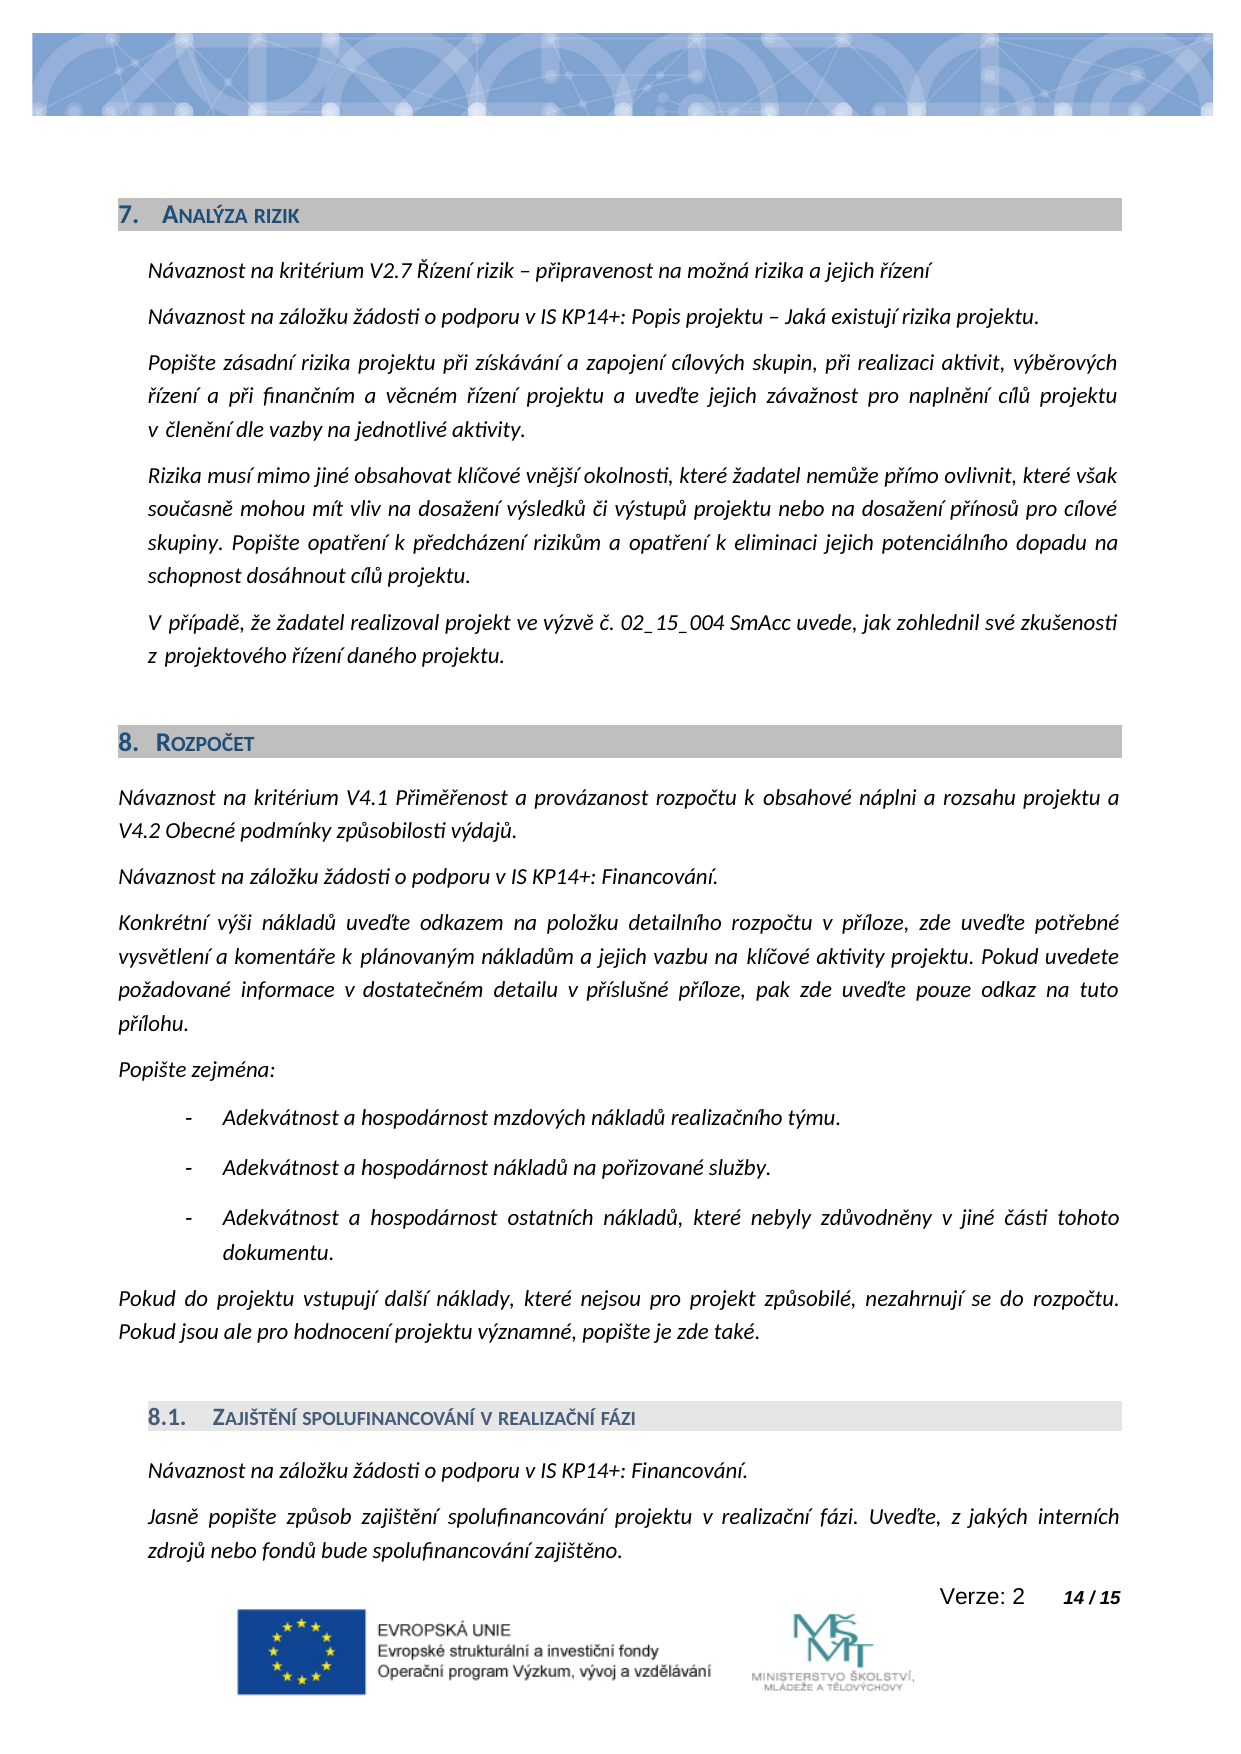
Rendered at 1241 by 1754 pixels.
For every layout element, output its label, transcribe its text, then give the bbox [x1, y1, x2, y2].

text Návaznost na záložku žádosti o podporu v IS KP14+: Popis projektu – Jaká existují rizika projektu. [148, 302, 1122, 330]
text Návaznost na záložku žádosti o podporu v IS KP14+: Financování. [148, 1456, 1122, 1484]
subtitle Rozpočet [118, 725, 1122, 758]
text Konkrétní výši nákladů uveďte odkazem na položku detailního rozpočtu v příloze, zde uveďte potřebné vysvětlení a komentáře k plánovaným nákladům a jejich vazbu na klíčové aktivity projektu. Pokud uvedete požadované informace v dostatečném detailu v příslušné příloze, pak zde uveďte pouze odkaz na tuto přílohu. [118, 908, 1122, 1037]
list Adekvátnost a hospodárnost nákladů na pořizované služby. [185, 1151, 1122, 1182]
text V případě, že žadatel realizoval projekt ve výzvě č. 02_15_004 SmAcc uvede, jak zohlednil své zkušenosti z projektového řízení daného projektu. [148, 608, 1122, 669]
text Popište zásadní rizika projektu při získávání a zapojení cílových skupin, při realizaci aktivit, výběrových řízení a při finančním a věcném řízení projektu a uveďte jejich závažnost pro naplnění cílů projektu v členění dle vazby na jednotlivé aktivity. [148, 348, 1122, 443]
text Pokud do projektu vstupují další náklady, které nejsou pro projekt způsobilé, nezahrnují se do rozpočtu. Pokud jsou ale pro hodnocení projektu významné, popište je zde také. [118, 1284, 1122, 1345]
picture [192, 1568, 952, 1737]
list Adekvátnost a hospodárnost ostatních nákladů, které nebyly zdůvodněny v jiné části tohoto dokumentu. [185, 1201, 1122, 1266]
picture [32, 33, 1214, 116]
subtitle Zajištění spolufinancování v realizační fázi [148, 1401, 1122, 1431]
subtitle Analýza rizik [118, 198, 1122, 231]
text Popište zejména: [118, 1055, 1122, 1083]
list Adekvátnost a hospodárnost mzdových nákladů realizačního týmu. [185, 1101, 1122, 1132]
text Jasně popište způsob zajištění spolufinancování projektu v realizační fázi. Uveďte, z jakých interních zdrojů nebo fondů bude spolufinancování zajištěno. [148, 1502, 1122, 1564]
text Návaznost na záložku žádosti o podporu v IS KP14+: Financování. [118, 862, 1122, 890]
text Návaznost na kritérium V2.7 Řízení rizik – připravenost na možná rizika a jejich řízení [148, 256, 1122, 284]
text Návaznost na kritérium V4.1 Přiměřenost a provázanost rozpočtu k obsahové náplni a rozsahu projektu a V4.2 Obecné podmínky způsobilosti výdajů. [118, 783, 1122, 844]
text Rizika musí mimo jiné obsahovat klíčové vnější okolnosti, které žadatel nemůže přímo ovlivnit, které však současně mohou mít vliv na dosažení výsledků či výstupů projektu nebo na dosažení přínosů pro cílové skupiny. Popište opatření k předcházení rizikům a opatření k eliminaci jejich potenciálního dopadu na schopnost dosáhnout cílů projektu. [148, 461, 1122, 589]
